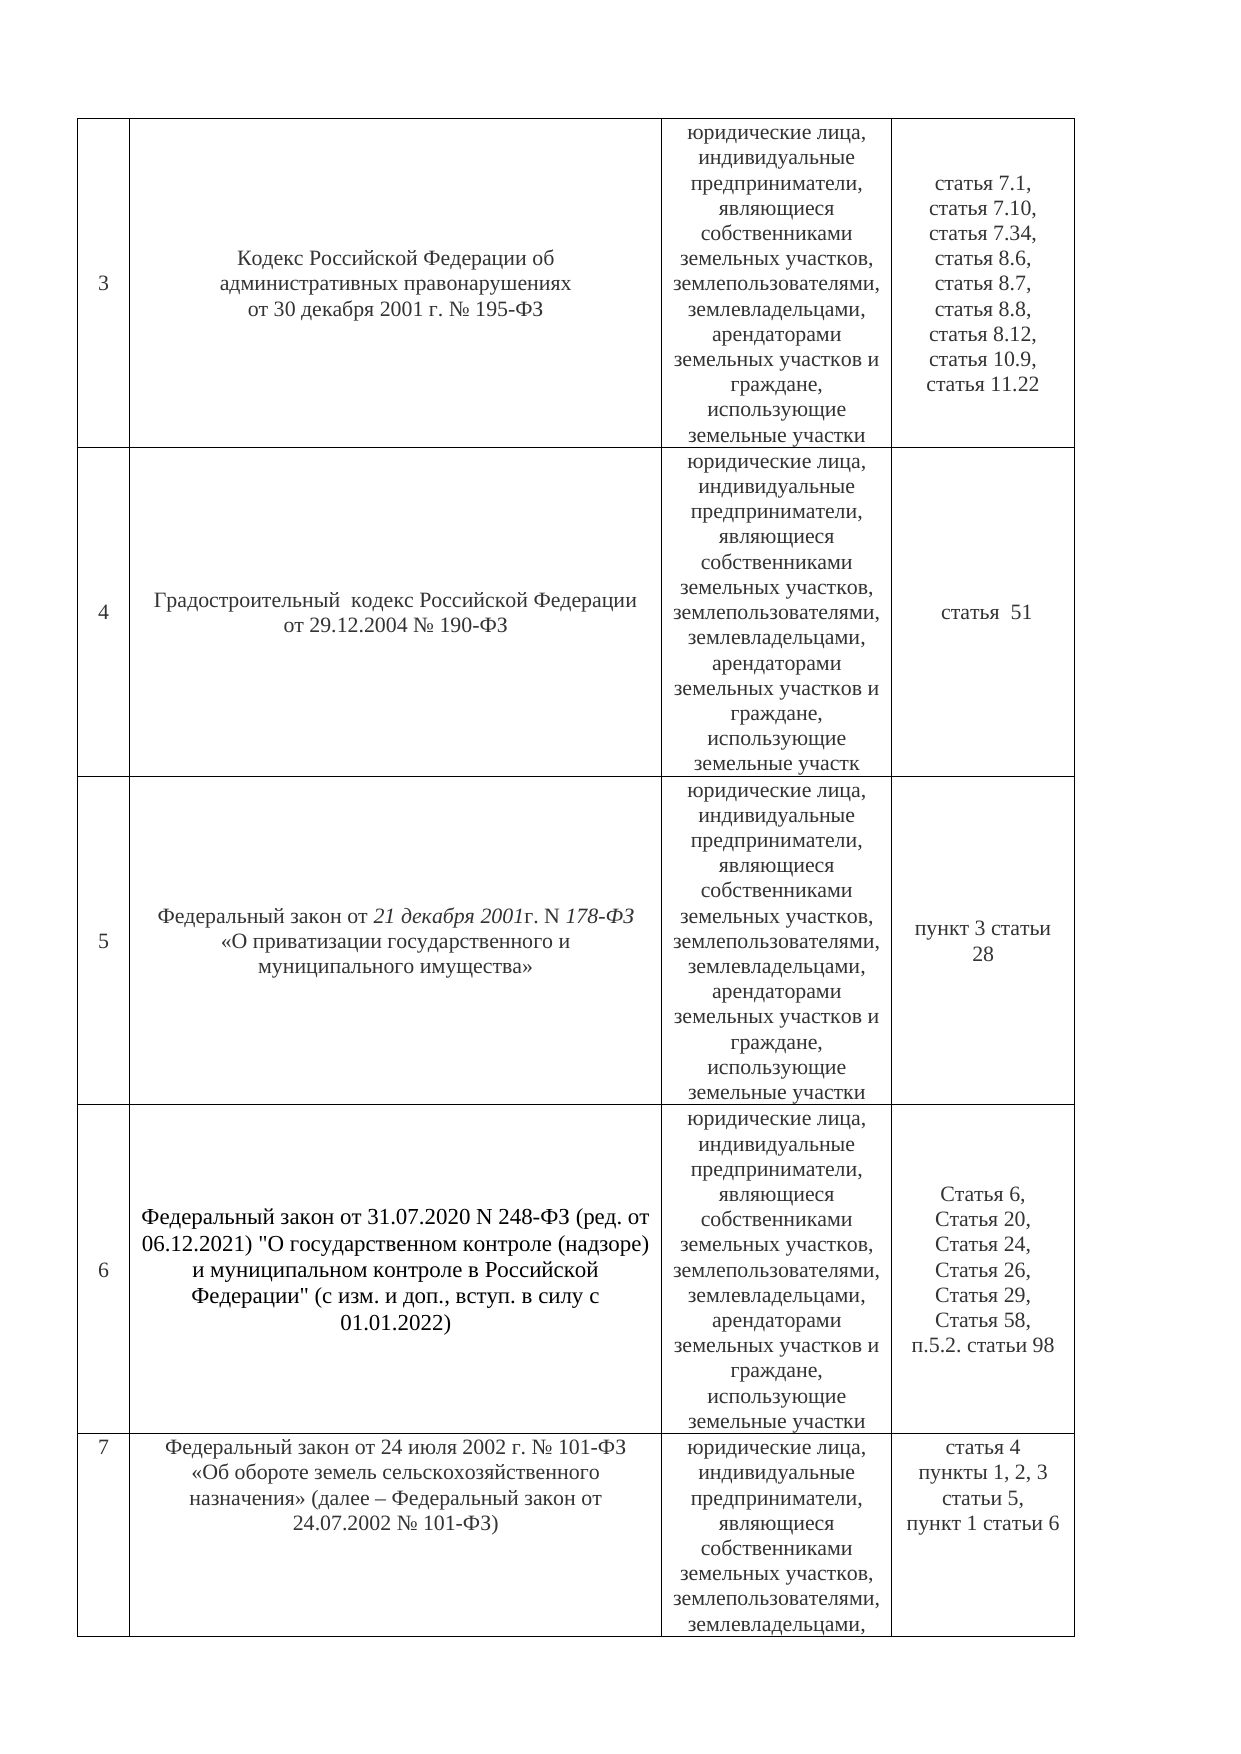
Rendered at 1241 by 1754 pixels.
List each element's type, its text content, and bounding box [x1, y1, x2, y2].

table_cell 5 [78, 777, 129, 1104]
table_cell статья 4 пункты 1, 2, 3 статьи 5, пункт 1 статьи 6 [892, 1434, 1074, 1636]
table_cell 4 [78, 448, 129, 776]
table_cell Кодекс Российской Федерации об административных правонарушениях от 30 декабря 2001 г. № 195-ФЗ [130, 119, 661, 447]
table_cell пункт 3 статьи 28 [892, 777, 1074, 1104]
table_cell Градостроительный кодекс Российской Федерации от 29.12.2004 № 190-ФЗ [130, 448, 661, 776]
table_cell Федеральный закон от 31.07.2020 N 248-ФЗ (ред. от 06.12.2021) "О государственном контроле (надзоре) и муниципальном контроле в Российской Федерации" (с изм. и доп., вступ. в силу с 01.01.2022) [130, 1105, 661, 1433]
table_cell 6 [78, 1105, 129, 1433]
table_cell статья 51 [892, 448, 1074, 776]
table_cell 7 [78, 1434, 129, 1636]
table_cell статья 7.1, статья 7.10, статья 7.34, статья 8.6, статья 8.7, статья 8.8, статья 8.12, статья 10.9, статья 11.22 [892, 119, 1074, 447]
table_cell Статья 6, Статья 20, Статья 24, Статья 26, Статья 29, Статья 58, п.5.2. статьи 98 [892, 1105, 1074, 1433]
table_cell юридические лица, индивидуальные предприниматели, являющиеся собственниками земельных участков, землепользователями, землевладельцами, арендаторами земельных участков и граждане, использующие земельные участк [662, 448, 891, 776]
table_cell Федеральный закон от 21 декабря 2001г. N 178-ФЗ «О приватизации государственного и муниципального имущества» [130, 777, 661, 1104]
table_cell 3 [78, 119, 129, 447]
table_cell Федеральный закон от 24 июля 2002 г. № 101-ФЗ «Об обороте земель сельскохозяйственного назначения» (далее – Федеральный закон от 24.07.2002 № 101-ФЗ) [130, 1434, 661, 1636]
